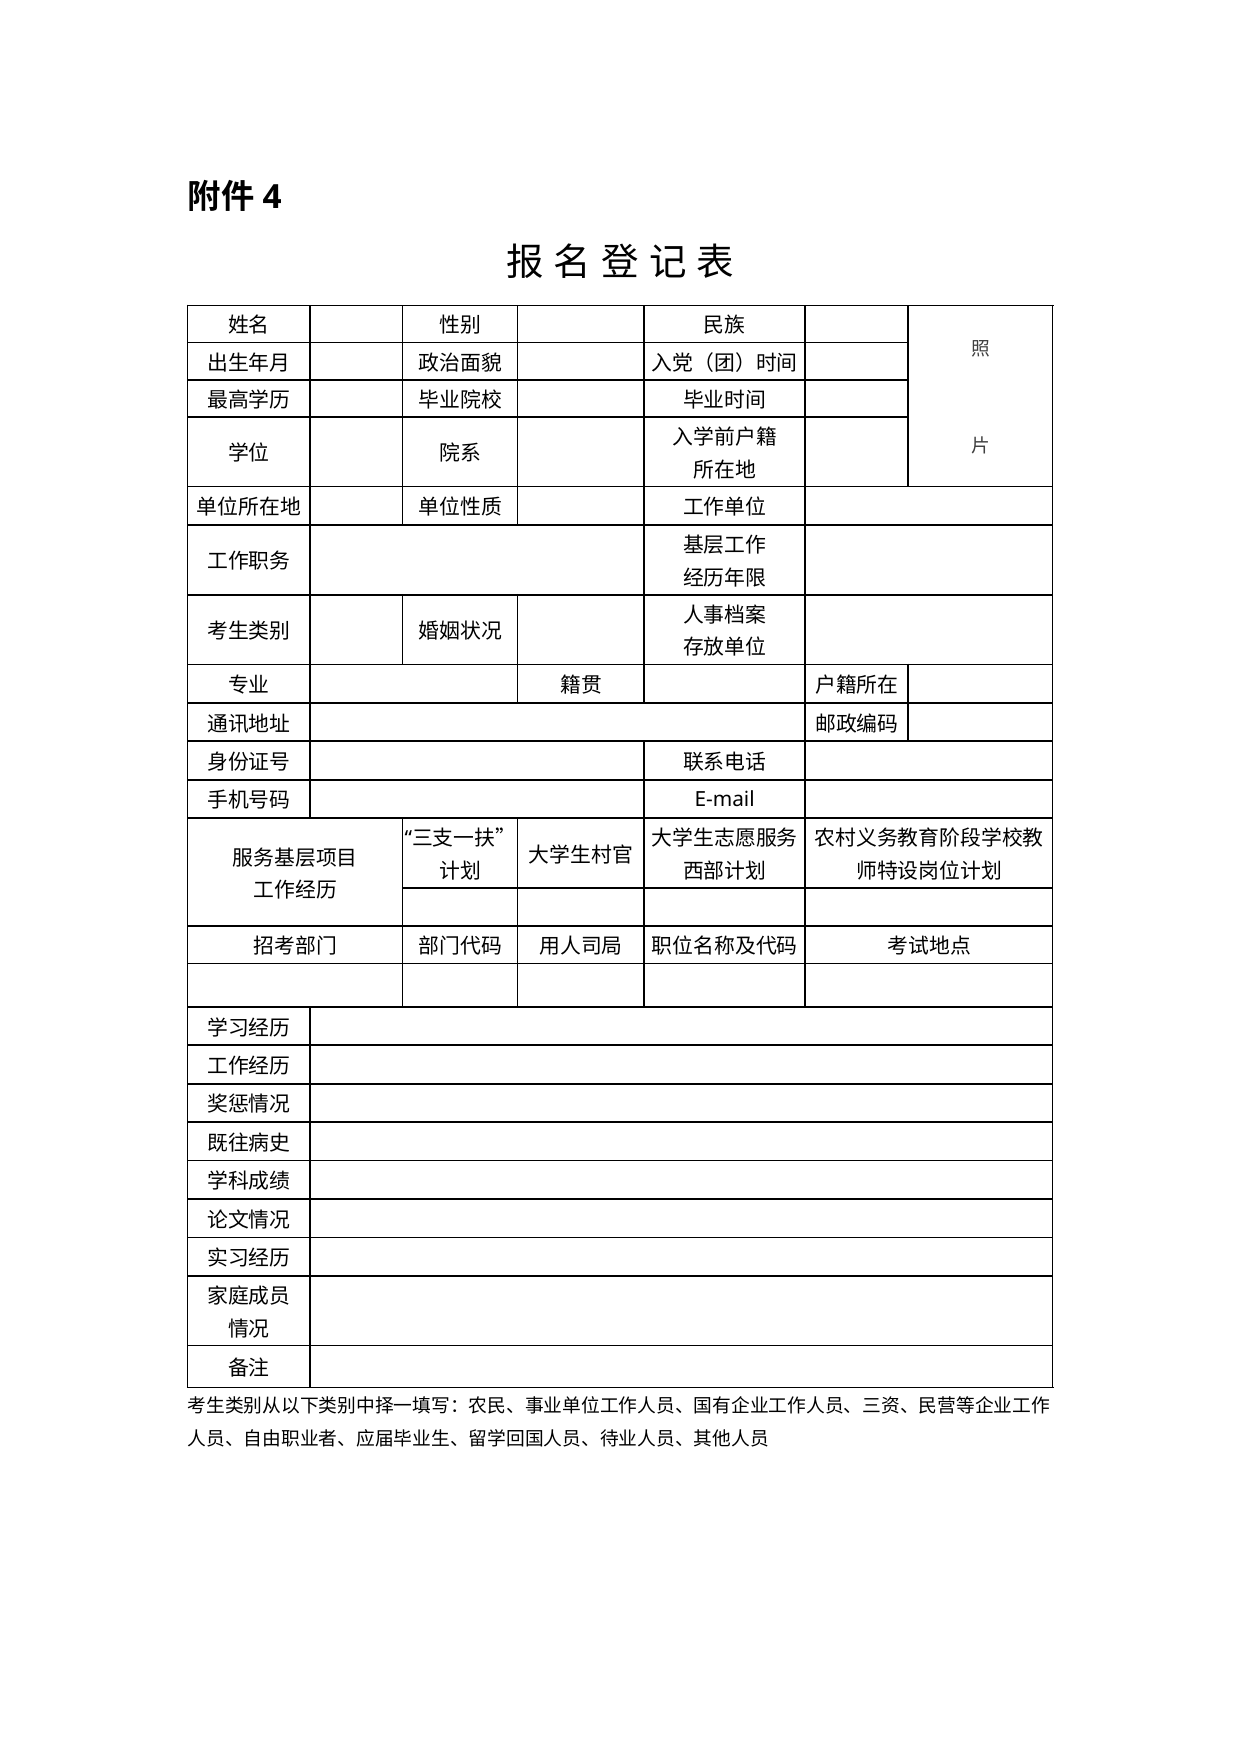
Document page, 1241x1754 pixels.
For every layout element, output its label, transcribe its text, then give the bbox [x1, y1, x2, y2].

table_cell [909, 665, 1052, 702]
table_cell 考试地点 [806, 927, 1052, 963]
table_cell 院系 [403, 418, 517, 486]
table_header 性别 [403, 306, 517, 342]
table_cell [518, 889, 643, 925]
text 报 名 登 记 表 [187, 227, 1053, 292]
table_cell 身份证号 [188, 742, 309, 779]
table_cell 用人司局 [518, 927, 643, 963]
table_cell 联系电话 [645, 742, 804, 779]
table_cell [311, 487, 402, 524]
table_cell 部门代码 [403, 927, 517, 963]
table_cell 通讯地址 [188, 704, 309, 740]
table_cell 人事档案 存放单位 [645, 596, 804, 663]
table_cell [806, 487, 1052, 524]
table_header 民族 [645, 306, 804, 342]
table_cell 政治面貌 [403, 343, 517, 379]
table_cell 毕业院校 [403, 381, 517, 416]
table_cell [311, 418, 402, 486]
table_cell [518, 343, 643, 379]
table_cell [311, 1238, 1052, 1275]
table_cell [311, 1046, 1052, 1083]
table_cell [311, 1161, 1052, 1198]
table_cell [518, 964, 643, 1006]
table_cell [188, 964, 402, 1006]
table_cell 大学生村官 [518, 819, 643, 887]
table_cell [518, 418, 643, 486]
table_cell [311, 704, 804, 740]
table_cell 既往病史 [188, 1123, 309, 1160]
table_cell 单位所在地 [188, 487, 309, 524]
table_cell 学习经历 [188, 1008, 309, 1044]
table_cell 户籍所在地 [806, 665, 907, 702]
table_cell [311, 781, 643, 817]
table_cell [311, 742, 643, 779]
table_cell 家庭成员 情况 [188, 1277, 309, 1345]
table_cell [645, 665, 804, 702]
table_cell 考生类别 [188, 596, 309, 663]
table_cell [518, 381, 643, 416]
table_header 照 片 [909, 306, 1052, 486]
table_cell [806, 418, 907, 486]
table_cell 籍贯 [518, 665, 643, 702]
table_cell [311, 1085, 1052, 1121]
table_cell [806, 742, 1052, 779]
table_header [806, 306, 907, 342]
table_cell 手机号码 [188, 781, 309, 817]
table_cell [645, 964, 804, 1006]
table_cell 工作职务 [188, 526, 309, 594]
table_cell [311, 1008, 1052, 1044]
table_cell 实习经历 [188, 1238, 309, 1275]
table_cell 学位 [188, 418, 309, 486]
table_cell [806, 781, 1052, 817]
table_cell [403, 964, 517, 1006]
table_header 姓名 [188, 306, 309, 342]
table_cell 学科成绩 [188, 1161, 309, 1198]
table_cell 工作单位 [645, 487, 804, 524]
table_cell [311, 1123, 1052, 1160]
table_cell [311, 381, 402, 416]
table_cell 入党（团）时间 [645, 343, 804, 379]
table_cell [909, 704, 1052, 740]
table_cell 招考部门 [188, 927, 402, 963]
table_cell [806, 596, 1052, 663]
table_header [518, 306, 643, 342]
table_cell 单位性质 [403, 487, 517, 524]
table_cell 专业 [188, 665, 309, 702]
table_cell 职位名称及代码 [645, 927, 804, 963]
table_cell [311, 1277, 1052, 1345]
table_cell 服务基层项目 工作经历 [188, 819, 402, 925]
table_cell 出生年月 [188, 343, 309, 379]
table_cell 邮政编码 [806, 704, 907, 740]
table_cell 基层工作 经历年限 [645, 526, 804, 594]
table_cell [806, 343, 907, 379]
table_cell [311, 596, 402, 663]
table_cell [806, 964, 1052, 1006]
table_cell [518, 487, 643, 524]
table_cell [806, 889, 1052, 925]
table_cell 论文情况 [188, 1200, 309, 1237]
table_cell 工作经历 [188, 1046, 309, 1083]
table_header [311, 306, 402, 342]
table_cell [806, 381, 907, 416]
table_cell [311, 526, 643, 594]
table_cell 奖惩情况 [188, 1085, 309, 1121]
table_cell [645, 889, 804, 925]
table_cell 农村义务教育阶段学校教师特设岗位计划 [806, 819, 1052, 887]
table_cell [518, 596, 643, 663]
table_cell [806, 526, 1052, 594]
text 考生类别从以下类别中择一填写：农民、事业单位工作人员、国有企业工作人员、三资、民营等企业工作人员、自由职业者、应届毕业生、留学回国人员、待业人员、其他人员 [187, 1388, 1053, 1453]
table_cell 婚姻状况 [403, 596, 517, 663]
table_cell 大学生志愿服务西部计划 [645, 819, 804, 887]
table_cell [403, 889, 517, 925]
table_cell 毕业时间 [645, 381, 804, 416]
table_cell 最高学历 [188, 381, 309, 416]
text 附件4 [187, 162, 1053, 227]
table_cell “三支一扶”计划 [403, 819, 517, 887]
table_cell 入学前户籍 所在地 [645, 418, 804, 486]
table_cell [311, 665, 517, 702]
table_cell [311, 343, 402, 379]
table_cell [311, 1200, 1052, 1237]
table_cell E-mail [645, 781, 804, 817]
table_cell 备注 [188, 1346, 309, 1386]
table_cell [311, 1346, 1052, 1386]
